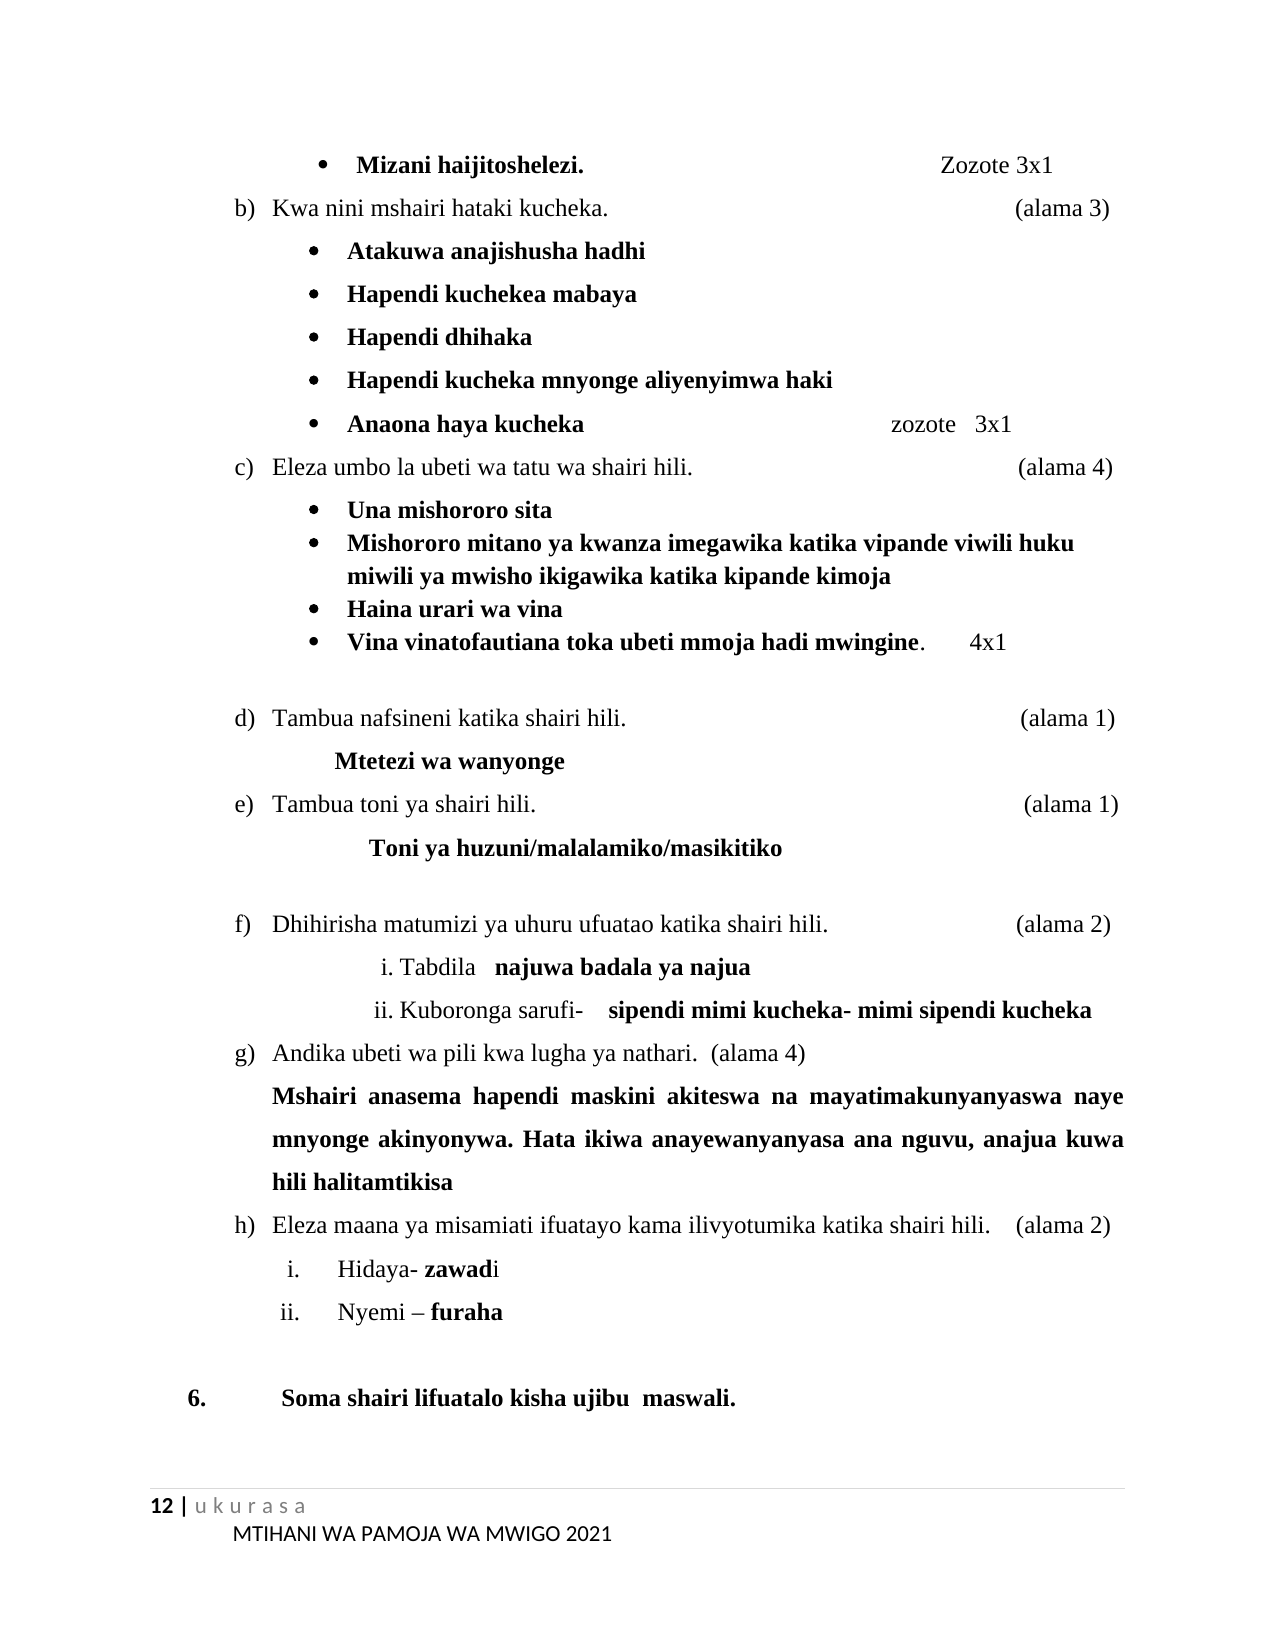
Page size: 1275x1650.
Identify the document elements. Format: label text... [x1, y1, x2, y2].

list Mshairi anasema hapendi maskini akiteswa na mayatimakunyanyaswa naye mnyonge akinyonywa. Hata ikiwa anayewanyanyasa ana nguvu, anajua kuwa hili halitamtikisa [272, 1081, 1125, 1196]
list Anaona haya kucheka zozote 3x1 [309, 409, 1125, 437]
list Una mishororo sita [309, 495, 1125, 524]
list Mtetezi wa wanyonge [272, 746, 1125, 775]
list Tambua toni ya shairi hili. (alama 1) [234, 789, 1125, 818]
list Nyemi – furaha [300, 1297, 1125, 1326]
list Kwa nini mshairi hataki kucheka. (alama 3) [234, 193, 1125, 222]
list Mizani haijitoshelezi. Zozote 3x1 [319, 150, 1125, 179]
list Tambua nafsineni katika shairi hili. (alama 1) [234, 703, 1125, 732]
list Tabdila najuwa badala ya najua [394, 952, 1125, 981]
list Atakuwa anajishusha hadhi [309, 236, 1125, 265]
list Hapendi kuchekea mabaya [309, 279, 1125, 308]
list Toni ya huzuni/malalamiko/masikitiko [225, 833, 1125, 861]
list Vina vinatofautiana toka ubeti mmoja hadi mwingine. 4x1 [309, 627, 1125, 656]
list Eleza maana ya misamiati ifuatayo kama ilivyotumika katika shairi hili. (alama 2) [234, 1211, 1125, 1239]
list Andika ubeti wa pili kwa lugha ya nathari. (alama 4) [234, 1038, 1125, 1067]
list Hidaya- zawadi [300, 1254, 1125, 1282]
list Hapendi kucheka mnyonge aliyenyimwa haki [309, 366, 1125, 394]
list Eleza umbo la ubeti wa tatu wa shairi hili. (alama 4) [234, 452, 1125, 481]
list Kuboronga sarufi- sipendi mimi kucheka- mimi sipendi kucheka [394, 995, 1125, 1024]
list Haina urari wa vina [309, 594, 1125, 623]
list Hapendi dhihaka [309, 322, 1125, 351]
list Dhihirisha matumizi ya uhuru ufuatao katika shairi hili. (alama 2) [234, 909, 1125, 937]
list Soma shairi lifuatalo kisha ujibu maswali. [187, 1383, 1125, 1412]
list Mishororo mitano ya kwanza imegawika katika vipande viwili huku miwili ya mwisho ikigawika katika kipande kimoja [309, 528, 1125, 590]
